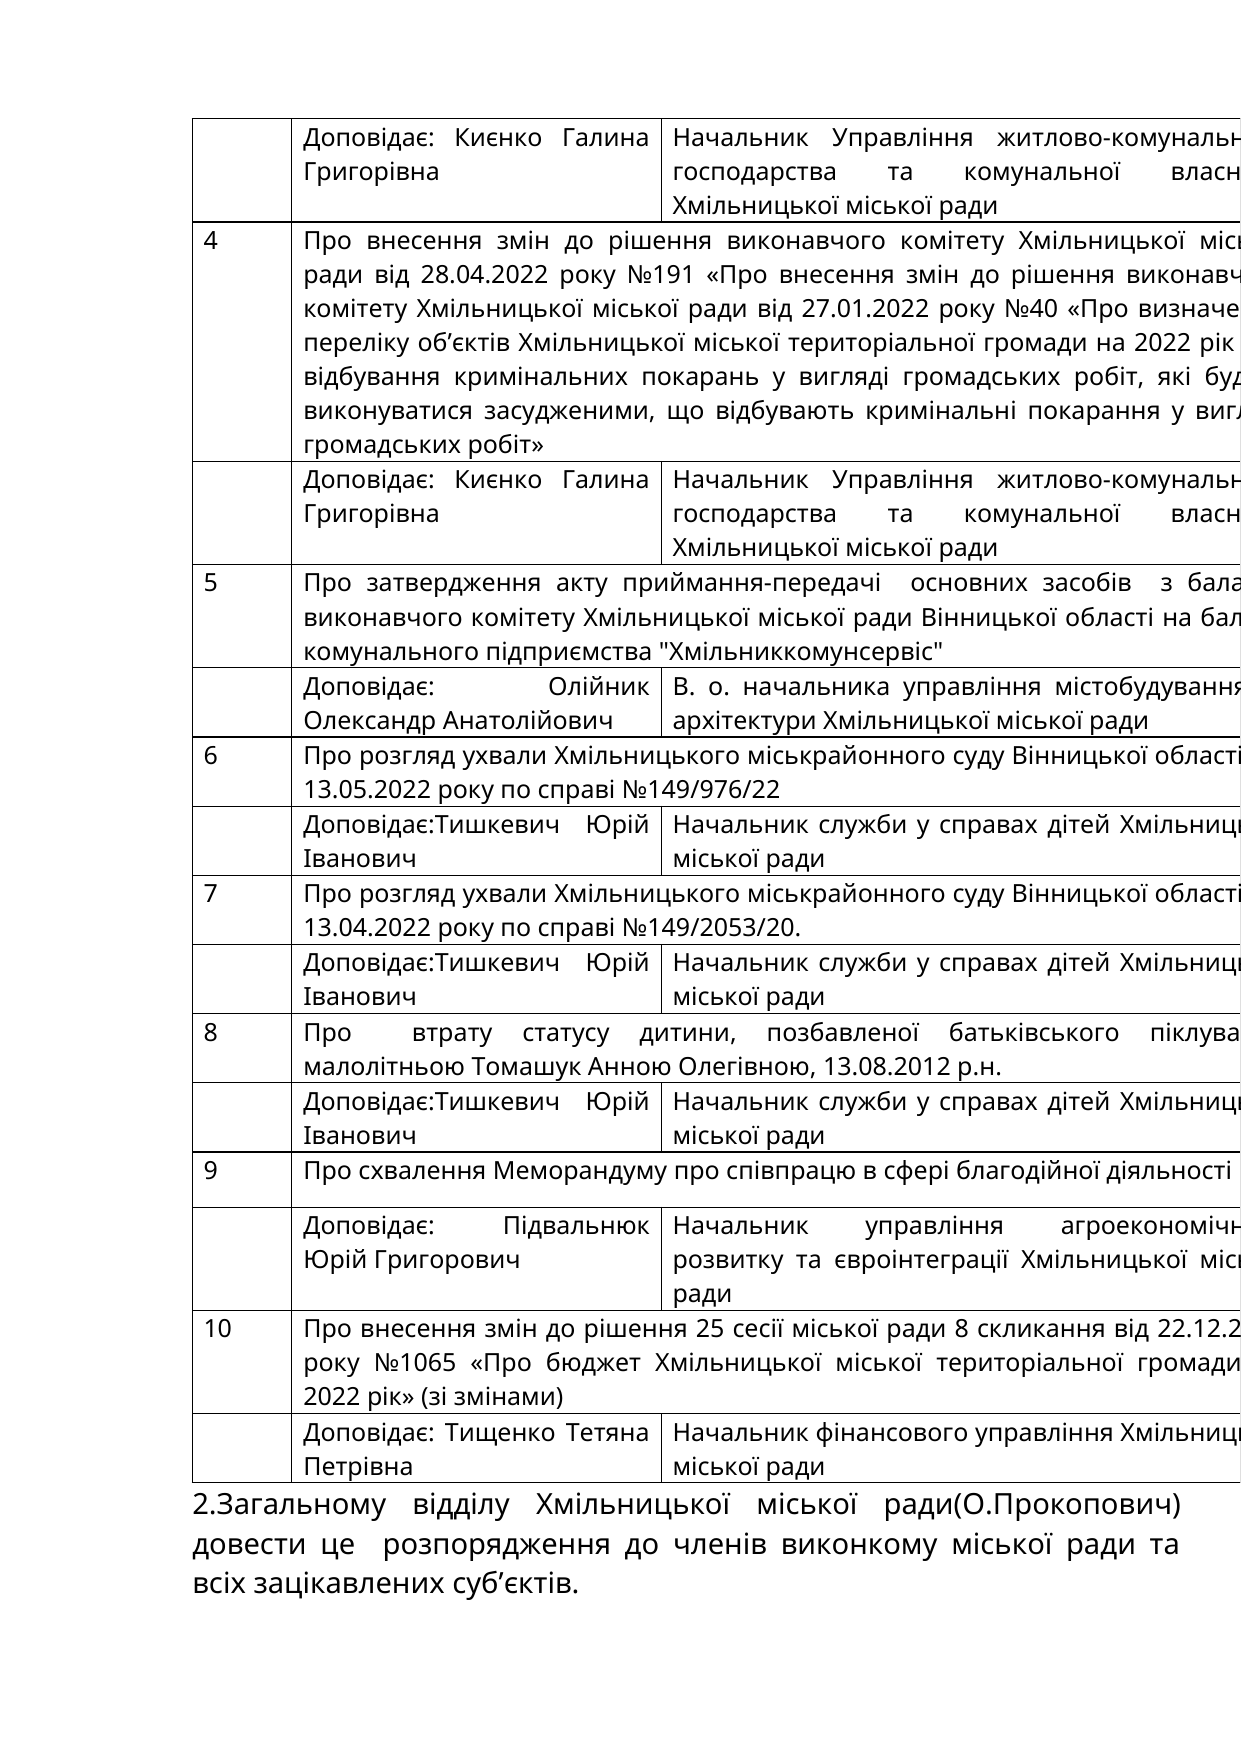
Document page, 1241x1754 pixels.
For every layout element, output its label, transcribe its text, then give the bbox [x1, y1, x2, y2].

table_cell Про внесення змін до рішення виконавчого комітету Хмільницької міської ради від 28.04.2022 року №191 «Про внесення змін до рішення виконавчого комітету Хмільницької міської ради від 27.01.2022 року №40 «Про визначення переліку об’єктів Хмільницької міської територіальної громади на 2022 рік для відбування кримінальних покарань у вигляді громадських робіт, які будуть виконуватися засудженими, що відбувають кримінальні покарання у вигляді громадських робіт» [292, 223, 1240, 461]
table_cell Начальник служби у справах дітей Хмільницької міської ради [662, 1083, 1240, 1151]
table_cell Про розгляд ухвали Хмільницького міськрайонного суду Вінницької області від 13.05.2022 року по справі №149/976/22 [292, 738, 1240, 806]
table_cell Доповідає: Підвальнюк Юрій Григорович [292, 1208, 661, 1310]
table_cell [193, 1208, 291, 1310]
table_cell [193, 807, 291, 875]
text 2.Загальному відділу Хмільницької міської ради(О.Прокопович) довести це розпорядження до членів виконкому міської ради та всіх зацікавлених суб’єктів. [192, 1483, 1181, 1602]
table_cell Про розгляд ухвали Хмільницького міськрайонного суду Вінницької області від 13.04.2022 року по справі №149/2053/20. [292, 876, 1240, 944]
table_cell 7 [193, 876, 291, 944]
table_cell 4 [193, 223, 291, 461]
table_cell [193, 668, 291, 736]
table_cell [662, 119, 1240, 221]
table_cell [193, 119, 291, 221]
table_cell 5 [193, 565, 291, 667]
table_cell [193, 462, 291, 564]
table_cell Про внесення змін до рішення 25 сесії міської ради 8 скликання від 22.12.2021 року №1065 «Про бюджет Хмільницької міської територіальної громади на 2022 рік» (зі змінами) [292, 1311, 1240, 1413]
table_cell 8 [193, 1014, 291, 1082]
table_cell Про затвердження акту приймання-передачі основних засобів з балансу виконавчого комітету Хмільницької міської ради Вінницької області на баланс комунального підприємства "Хмільниккомунсервіс" [292, 565, 1240, 667]
table_cell Доповідає: Олійник Олександр Анатолійович [292, 668, 661, 736]
table_cell [193, 1083, 291, 1151]
table_cell Про втрату статусу дитини, позбавленої батьківського піклування малолітньою Томашук Анною Олегівною, 13.08.2012 р.н. [292, 1014, 1240, 1082]
table_cell Начальник Управління житлово-комунального господарства та комунальної власності Хмільницької міської ради [662, 462, 1240, 564]
table_cell В. о. начальника управління містобудування та архітектури Хмільницької міської ради [662, 668, 1240, 736]
table_cell Доповідає: Києнко Галина Григорівна [292, 119, 661, 221]
table_cell [193, 945, 291, 1013]
table_cell Доповідає:Тишкевич Юрій Іванович [292, 945, 661, 1013]
table_cell Начальник управління агроекономічного розвитку та євроінтеграції Хмільницької міської ради [662, 1208, 1240, 1310]
table_cell 9 [193, 1153, 291, 1207]
table_cell Доповідає:Тишкевич Юрій Іванович [292, 807, 661, 875]
table_cell Доповідає: Тищенко Тетяна Петрівна [292, 1414, 661, 1482]
table_cell Начальник фінансового управління Хмільницької міської ради [662, 1414, 1240, 1482]
table_cell 10 [193, 1311, 291, 1413]
table_cell Доповідає:Тишкевич Юрій Іванович [292, 1083, 661, 1151]
table_cell 6 [193, 738, 291, 806]
table_cell Про схвалення Меморандуму про співпрацю в сфері благодійної діяльності [292, 1153, 1240, 1207]
table_cell Начальник служби у справах дітей Хмільницької міської ради [662, 945, 1240, 1013]
table_cell Начальник служби у справах дітей Хмільницької міської ради [662, 807, 1240, 875]
table_cell Доповідає: Києнко Галина Григорівна [292, 462, 661, 564]
table_cell [193, 1414, 291, 1482]
